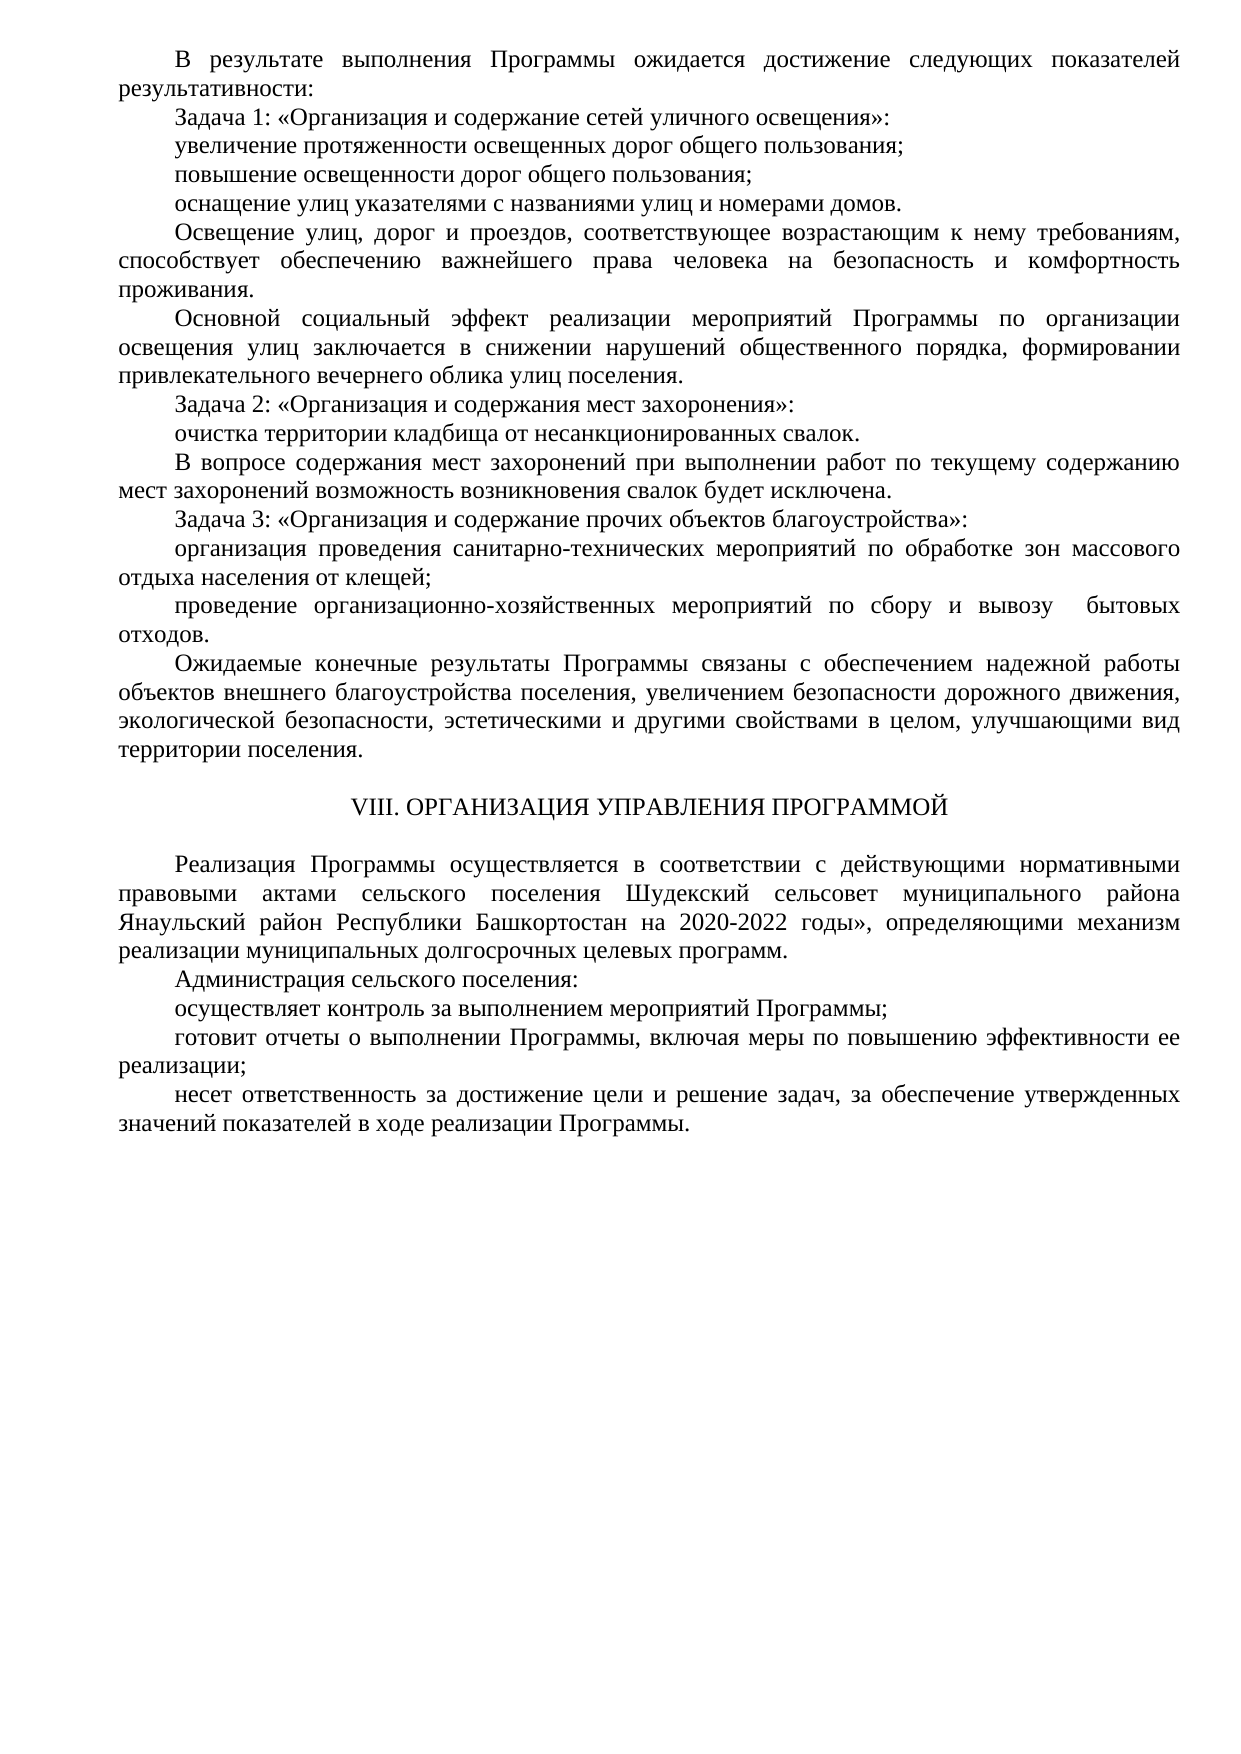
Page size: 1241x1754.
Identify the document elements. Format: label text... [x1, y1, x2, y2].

text VIII. ОРГАНИЗАЦИЯ УПРАВЛЕНИЯ ПРОГРАММОЙ [118, 792, 1181, 821]
text Реализация Программы осуществляется в соответствии с действующими нормативными правовыми актами сельского поселения Шудекский сельсовет муниципального района Янаульский район Республики Башкортостан на 2020-2022 годы», определяющими механизм реализации муниципальных долгосрочных целевых программ. [118, 849, 1181, 964]
text Задача 3: «Организация и содержание прочих объектов благоустройства»: [118, 504, 1181, 533]
text Задача 1: «Организация и содержание сетей уличного освещения»: [118, 102, 1181, 131]
text организация проведения санитарно-технических мероприятий по обработке зон массового отдыха населения от клещей; [118, 533, 1181, 591]
text готовит отчеты о выполнении Программы, включая меры по повышению эффективности ее реализации; [118, 1022, 1181, 1079]
text Администрация сельского поселения: [118, 964, 1181, 993]
text увеличение протяженности освещенных дорог общего пользования; [118, 131, 1181, 159]
text осуществляет контроль за выполнением мероприятий Программы; [118, 993, 1181, 1022]
text очистка территории кладбища от несанкционированных свалок. [118, 418, 1181, 447]
text Задача 2: «Организация и содержания мест захоронения»: [118, 389, 1181, 418]
text оснащение улиц указателями с названиями улиц и номерами домов. [118, 188, 1181, 217]
text проведение организационно-хозяйственных мероприятий по сбору и вывозу бытовых отходов. [118, 591, 1181, 648]
text Ожидаемые конечные результаты Программы связаны с обеспечением надежной работы объектов внешнего благоустройства поселения, увеличением безопасности дорожного движения, экологической безопасности, эстетическими и другими свойствами в целом, улучшающими вид территории поселения. [118, 648, 1181, 763]
text несет ответственность за достижение цели и решение задач, за обеспечение утвержденных значений показателей в ходе реализации Программы. [118, 1079, 1181, 1137]
text Освещение улиц, дорог и проездов, соответствующее возрастающим к нему требованиям, способствует обеспечению важнейшего права человека на безопасность и комфортность проживания. [118, 217, 1181, 303]
text повышение освещенности дорог общего пользования; [118, 159, 1181, 188]
text В вопросе содержания мест захоронений при выполнении работ по текущему содержанию мест захоронений возможность возникновения свалок будет исключена. [118, 447, 1181, 504]
text Основной социальный эффект реализации мероприятий Программы по организации освещения улиц заключается в снижении нарушений общественного порядка, формировании привлекательного вечернего облика улиц поселения. [118, 303, 1181, 389]
text В результате выполнения Программы ожидается достижение следующих показателей результативности: [118, 44, 1181, 102]
